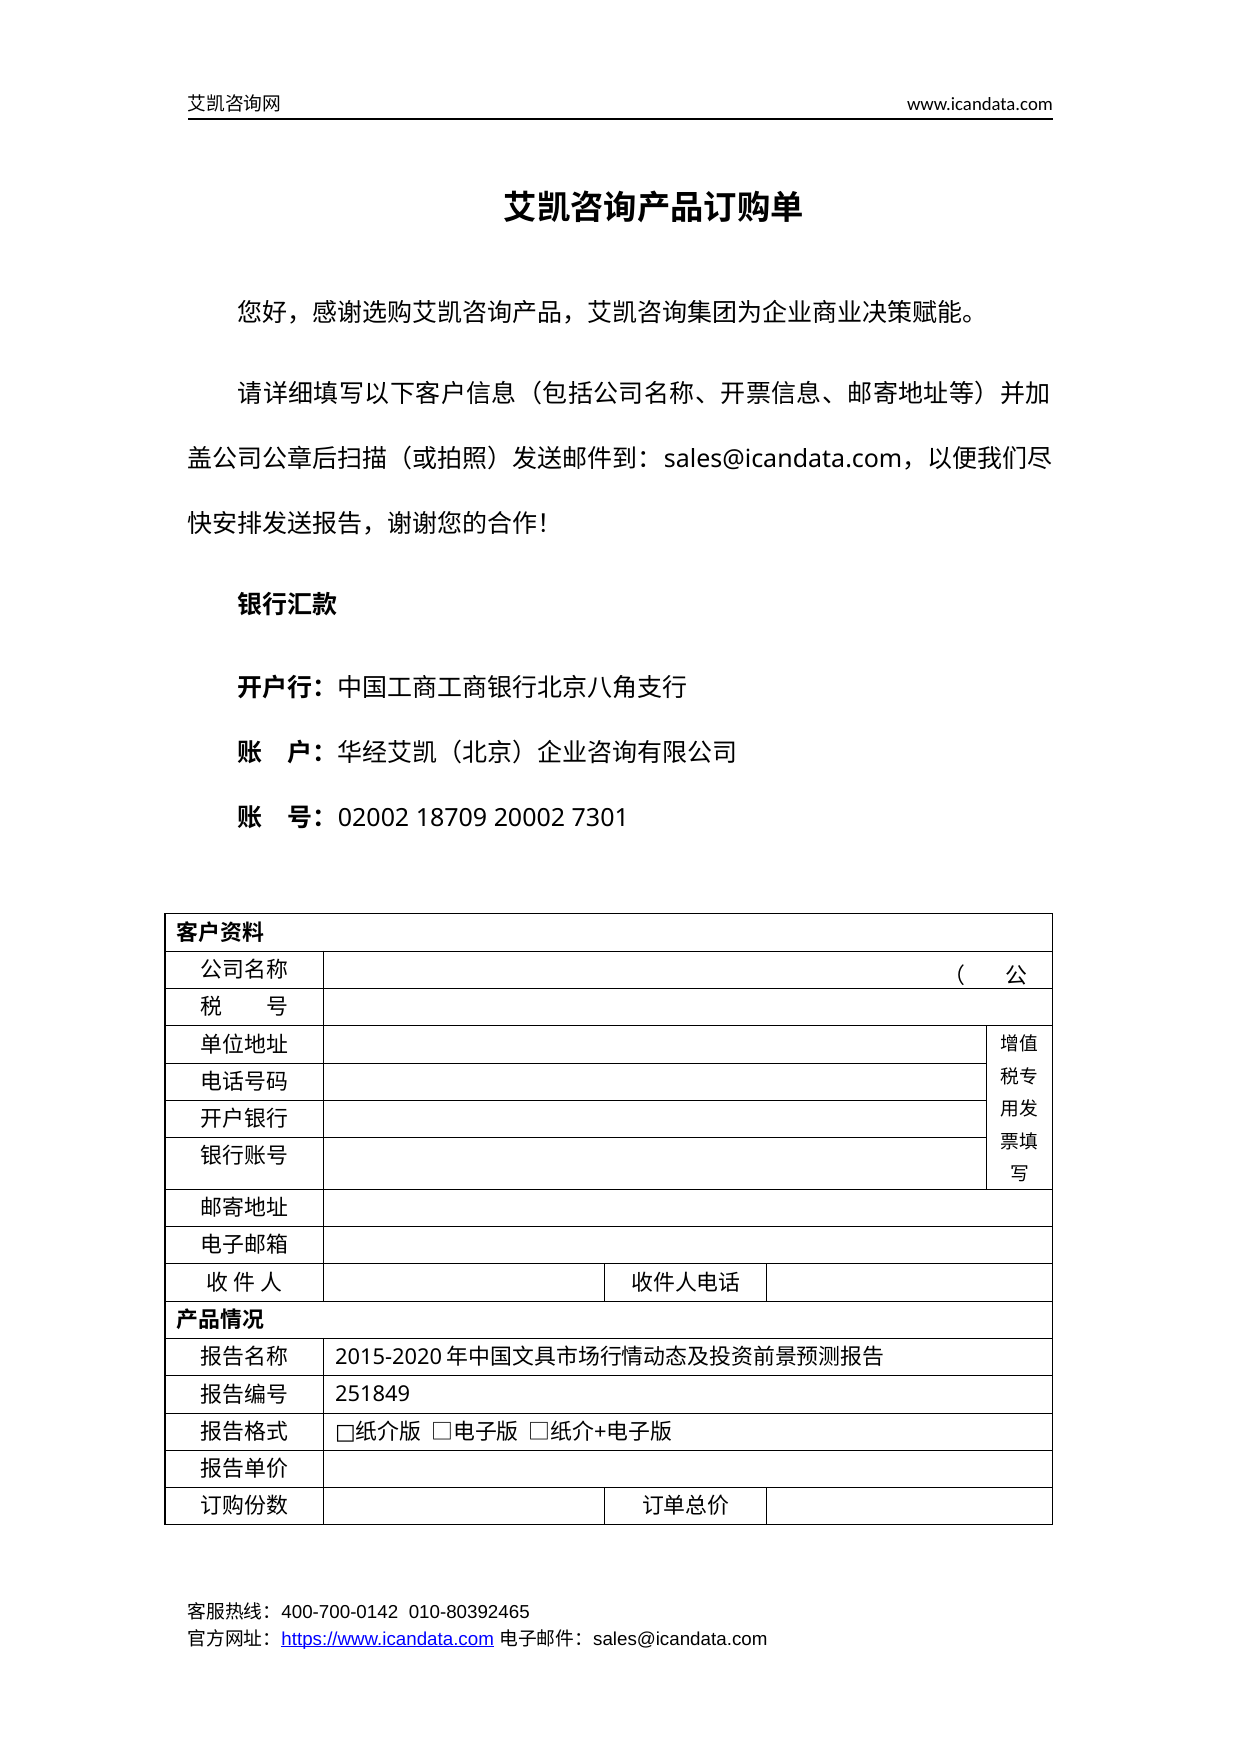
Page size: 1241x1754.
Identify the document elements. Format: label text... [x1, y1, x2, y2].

table_cell 电子邮箱 [166, 1227, 323, 1263]
table_cell [324, 1026, 986, 1062]
table_cell 电话号码 [166, 1064, 323, 1100]
table_cell [767, 1488, 1052, 1524]
text 账 号：02002 18709 20002 7301 [187, 783, 1053, 848]
table_cell 银行账号 [166, 1138, 323, 1189]
text 艾凯咨询产品订购单 [187, 172, 1053, 237]
text 您好，感谢选购艾凯咨询产品，艾凯咨询集团为企业商业决策赋能。 [187, 278, 1053, 343]
table_cell 增值税专用发票填写 [987, 1026, 1052, 1189]
table_cell [324, 1488, 604, 1524]
table_cell 收件人电话 [605, 1264, 766, 1301]
table_cell [324, 989, 1052, 1025]
table_cell 单位地址 [166, 1026, 323, 1062]
table_cell [767, 1264, 1052, 1301]
table_cell 公司名称 [166, 952, 323, 988]
text 请详细填写以下客户信息（包括公司名称、开票信息、邮寄地址等）并加盖公司公章后扫描（或拍照）发送邮件到：sales@icandata.com，以便我们尽快安排发送报告，谢谢您的合作！ [187, 359, 1053, 554]
table_cell [324, 1138, 986, 1189]
table_cell 订购份数 [166, 1488, 323, 1524]
table_cell 订单总价 [605, 1488, 766, 1524]
table_cell 税 号 [166, 989, 323, 1025]
table_cell [324, 952, 1052, 988]
table_cell 报告名称 [166, 1339, 323, 1375]
table_cell 邮寄地址 [166, 1190, 323, 1226]
table_cell 251849 [324, 1376, 1052, 1412]
table_cell [324, 1264, 604, 1301]
table_cell [324, 1190, 1052, 1226]
table_cell [324, 1064, 986, 1100]
table_cell [324, 1101, 986, 1137]
table_cell 2015-2020年中国文具市场行情动态及投资前景预测报告 [324, 1339, 1052, 1375]
text 账 户：华经艾凯（北京）企业咨询有限公司 [187, 718, 1053, 783]
table_cell 收 件 人 [166, 1264, 323, 1301]
table_cell 报告单价 [166, 1451, 323, 1487]
table_cell □纸介版 □电子版 □纸介+电子版 [324, 1414, 1052, 1450]
table_cell 开户银行 [166, 1101, 323, 1137]
table_cell 产品情况 [166, 1302, 1052, 1338]
table_header 客户资料 [166, 914, 1052, 951]
text 银行汇款 [187, 570, 1053, 635]
table_cell [324, 1451, 1052, 1487]
text 开户行：中国工商工商银行北京八角支行 [187, 653, 1053, 718]
table_cell 报告编号 [166, 1376, 323, 1412]
table_cell 报告格式 [166, 1414, 323, 1450]
table_cell [324, 1227, 1052, 1263]
